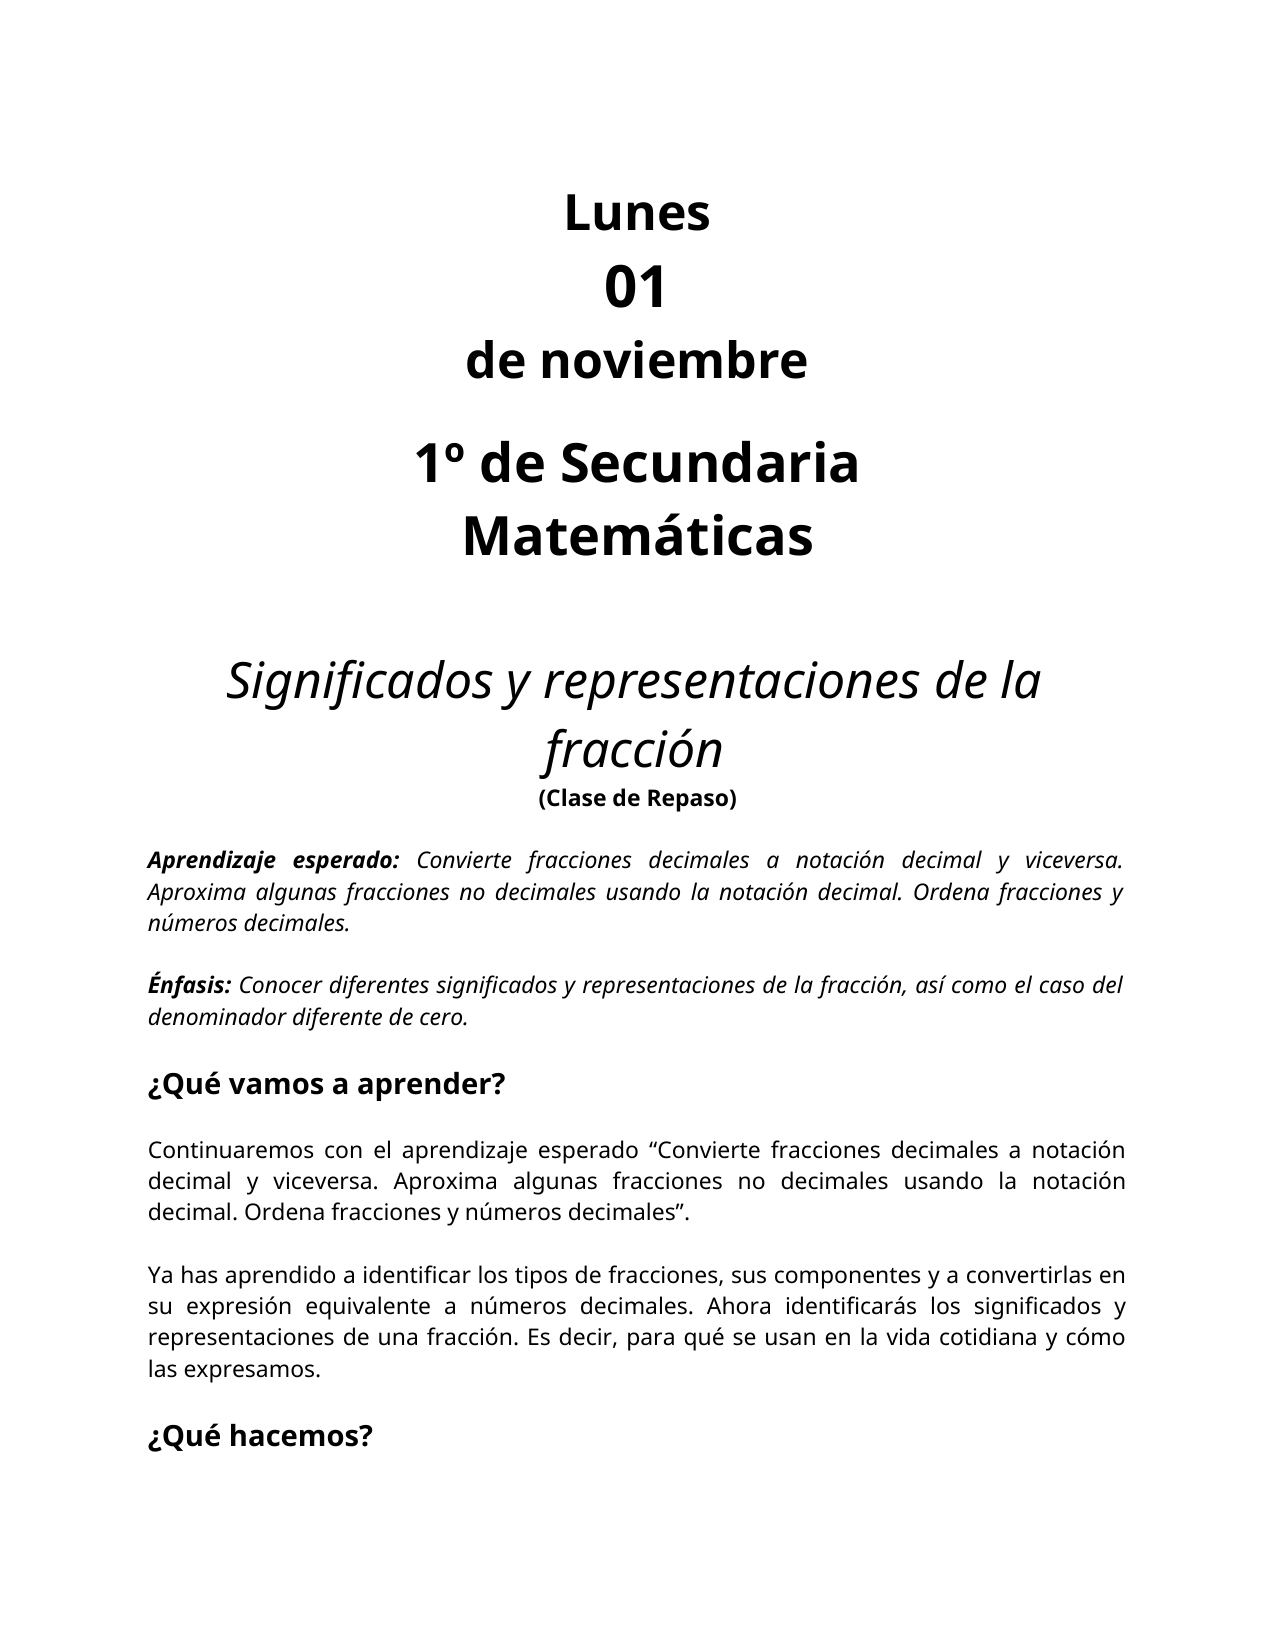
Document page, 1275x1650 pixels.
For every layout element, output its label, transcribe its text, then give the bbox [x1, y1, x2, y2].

text ¿Qué hacemos? [148, 1415, 1127, 1455]
text de noviembre [148, 325, 1127, 393]
text Énfasis: Conocer diferentes significados y representaciones de la fracción, así como el caso del denominador diferente de cero. [148, 969, 1127, 1032]
text Continuaremos con el aprendizaje esperado “Convierte fracciones decimales a notación decimal y viceversa. Aproxima algunas fracciones no decimales usando la notación decimal. Ordena fracciones y números decimales”. [148, 1134, 1127, 1228]
text Ya has aprendido a identificar los tipos de fracciones, sus componentes y a convertirlas en su expresión equivalente a números decimales. Ahora identificarás los significados y representaciones de una fracción. Es decir, para qué se usan en la vida cotidiana y cómo las expresamos. [148, 1259, 1127, 1384]
text Matemáticas [148, 498, 1127, 572]
text 1º de Secundaria [148, 424, 1127, 498]
text 01 [148, 245, 1127, 325]
text ¿Qué vamos a aprender? [148, 1063, 1127, 1103]
text Aprendizaje esperado: Convierte fracciones decimales a notación decimal y viceversa. Aproxima algunas fracciones no decimales usando la notación decimal. Ordena fracciones y números decimales. [148, 844, 1127, 938]
text (Clase de Repaso) [148, 782, 1127, 813]
text Lunes [148, 177, 1127, 245]
text Significados y representaciones de la fracción [148, 645, 1127, 782]
